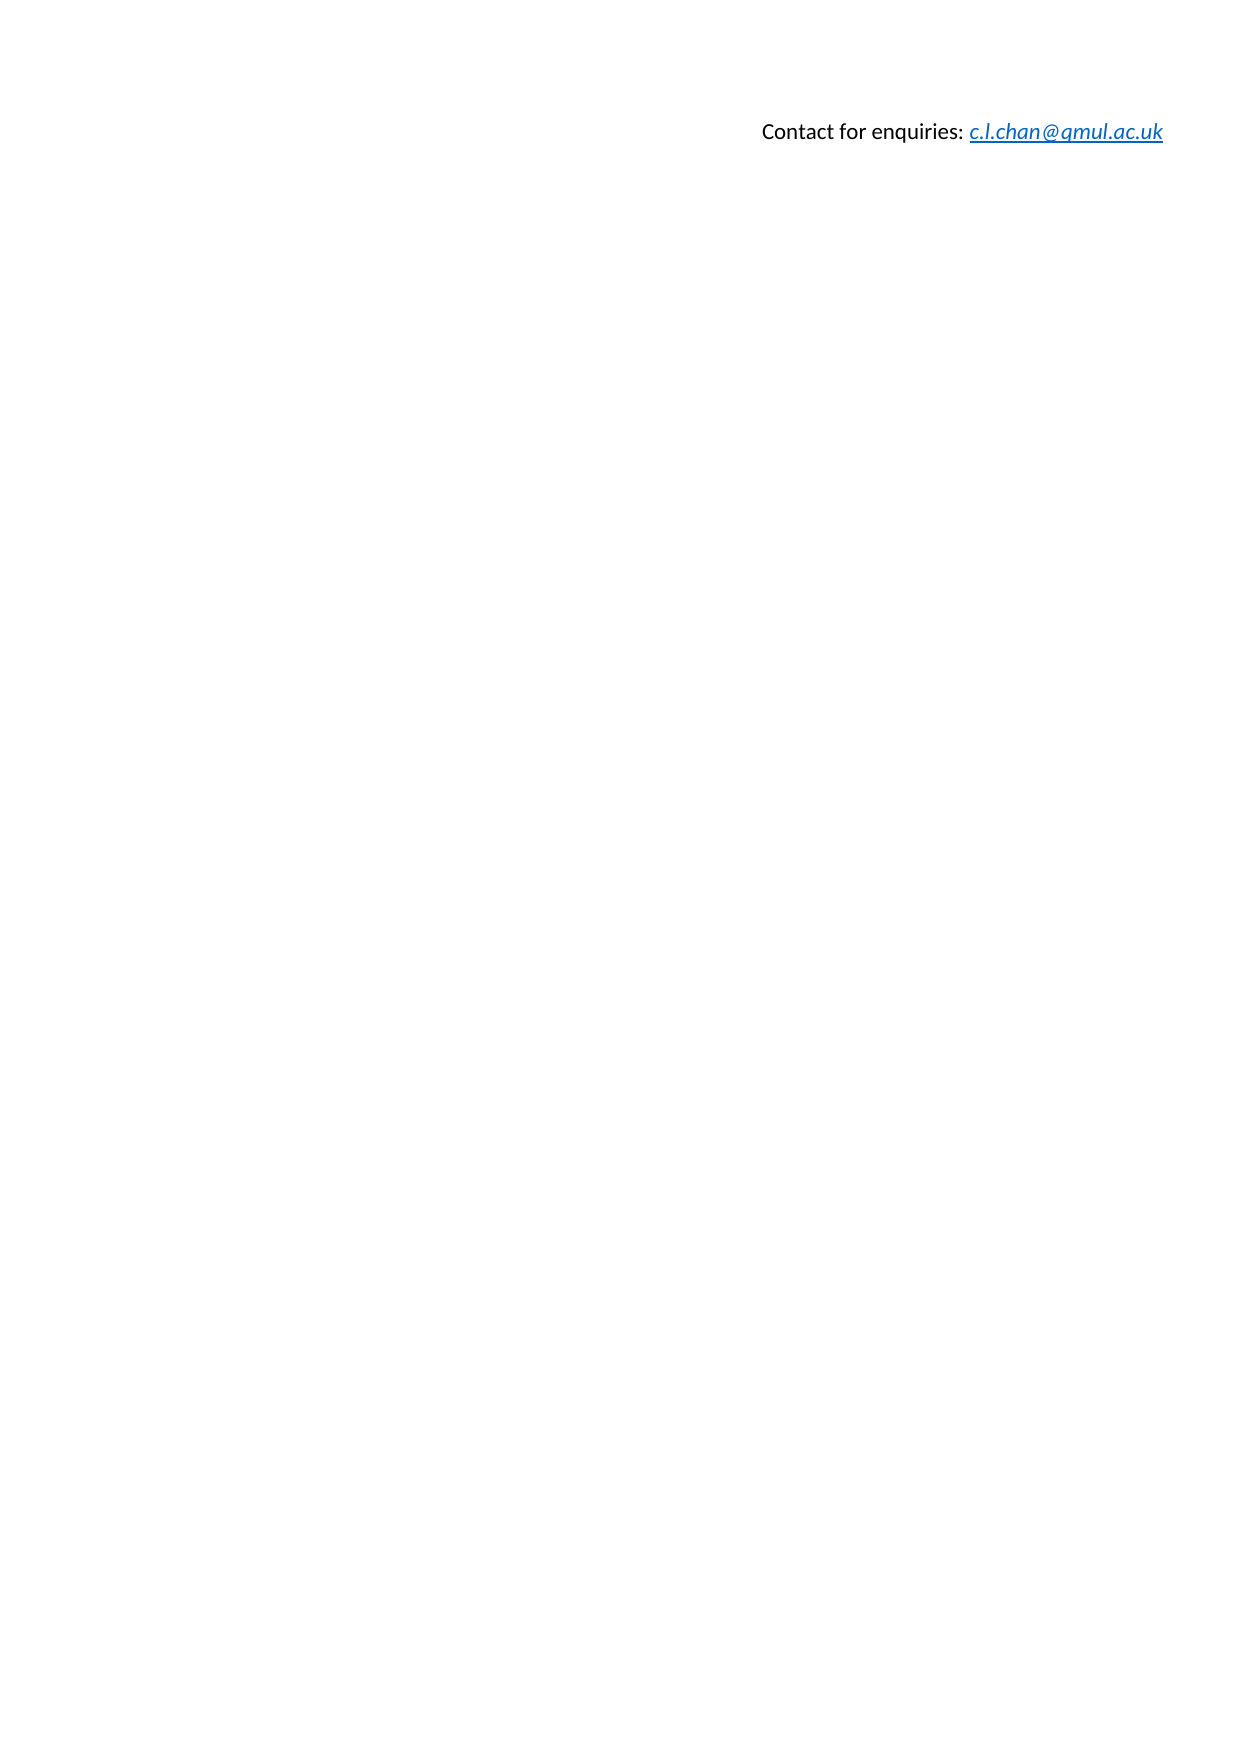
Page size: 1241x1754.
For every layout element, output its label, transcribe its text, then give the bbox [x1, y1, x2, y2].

text Contact for enquiries: c.l.chan@qmul.ac.uk [75, 117, 1165, 145]
